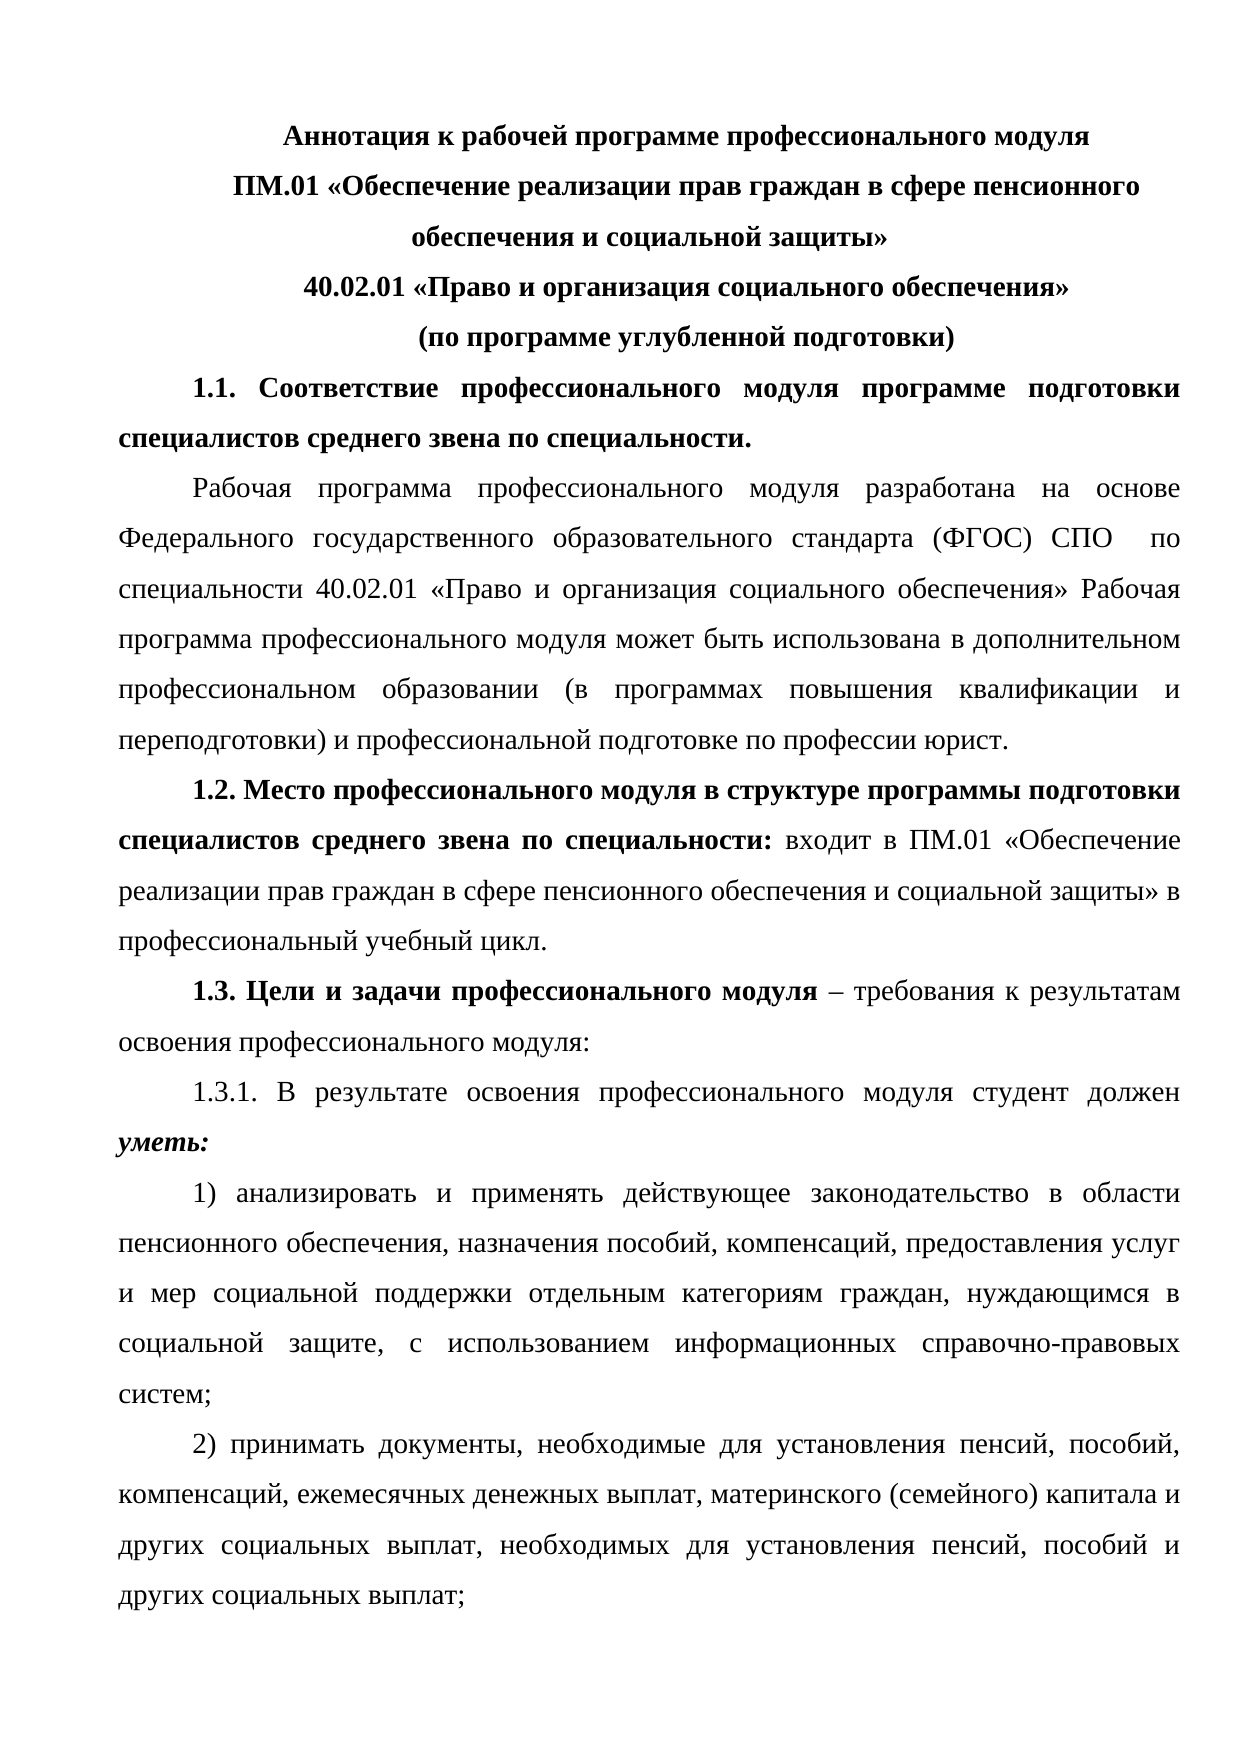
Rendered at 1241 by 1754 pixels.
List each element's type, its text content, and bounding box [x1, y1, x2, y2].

text Аннотация к рабочей программе профессионального модуля [118, 118, 1181, 152]
text 40.02.01 «Право и организация социального обеспечения» [118, 269, 1181, 303]
text 1.1. Соответствие профессионального модуля программе подготовки специалистов среднего звена по специальности. [118, 370, 1181, 453]
text ПМ.01 «Обеспечение реализации прав граждан в сфере пенсионного обеспечения и социальной защиты» [118, 168, 1181, 252]
text Рабочая программа профессионального модуля разработана на основе Федерального государственного образовательного стандарта (ФГОС) СПО по специальности 40.02.01 «Право и организация социального обеспечения» Рабочая программа профессионального модуля может быть использована в дополнительном профессиональном образовании (в программах повышения квалификации и переподготовки) и профессиональной подготовке по профессии юрист. [118, 470, 1181, 755]
text (по программе углубленной подготовки) [118, 319, 1181, 353]
text 1) анализировать и применять действующее законодательство в области пенсионного обеспечения, назначения пособий, компенсаций, предоставления услуг и мер социальной поддержки отдельным категориям граждан, нуждающимся в социальной защите, с использованием информационных справочно-правовых систем; [118, 1175, 1181, 1409]
text 2) принимать документы, необходимые для установления пенсий, пособий, компенсаций, ежемесячных денежных выплат, материнского (семейного) капитала и других социальных выплат, необходимых для установления пенсий, пособий и других социальных выплат; [118, 1426, 1181, 1611]
text 1.2. Место профессионального модуля в структуре программы подготовки специалистов среднего звена по специальности: входит в ПМ.01 «Обеспечение реализации прав граждан в сфере пенсионного обеспечения и социальной защиты» в профессиональный учебный цикл. [118, 772, 1181, 957]
text 1.3. Цели и задачи профессионального модуля – требования к результатам освоения профессионального модуля: [118, 973, 1181, 1057]
text 1.3.1. В результате освоения профессионального модуля студент должен уметь: [118, 1074, 1181, 1158]
